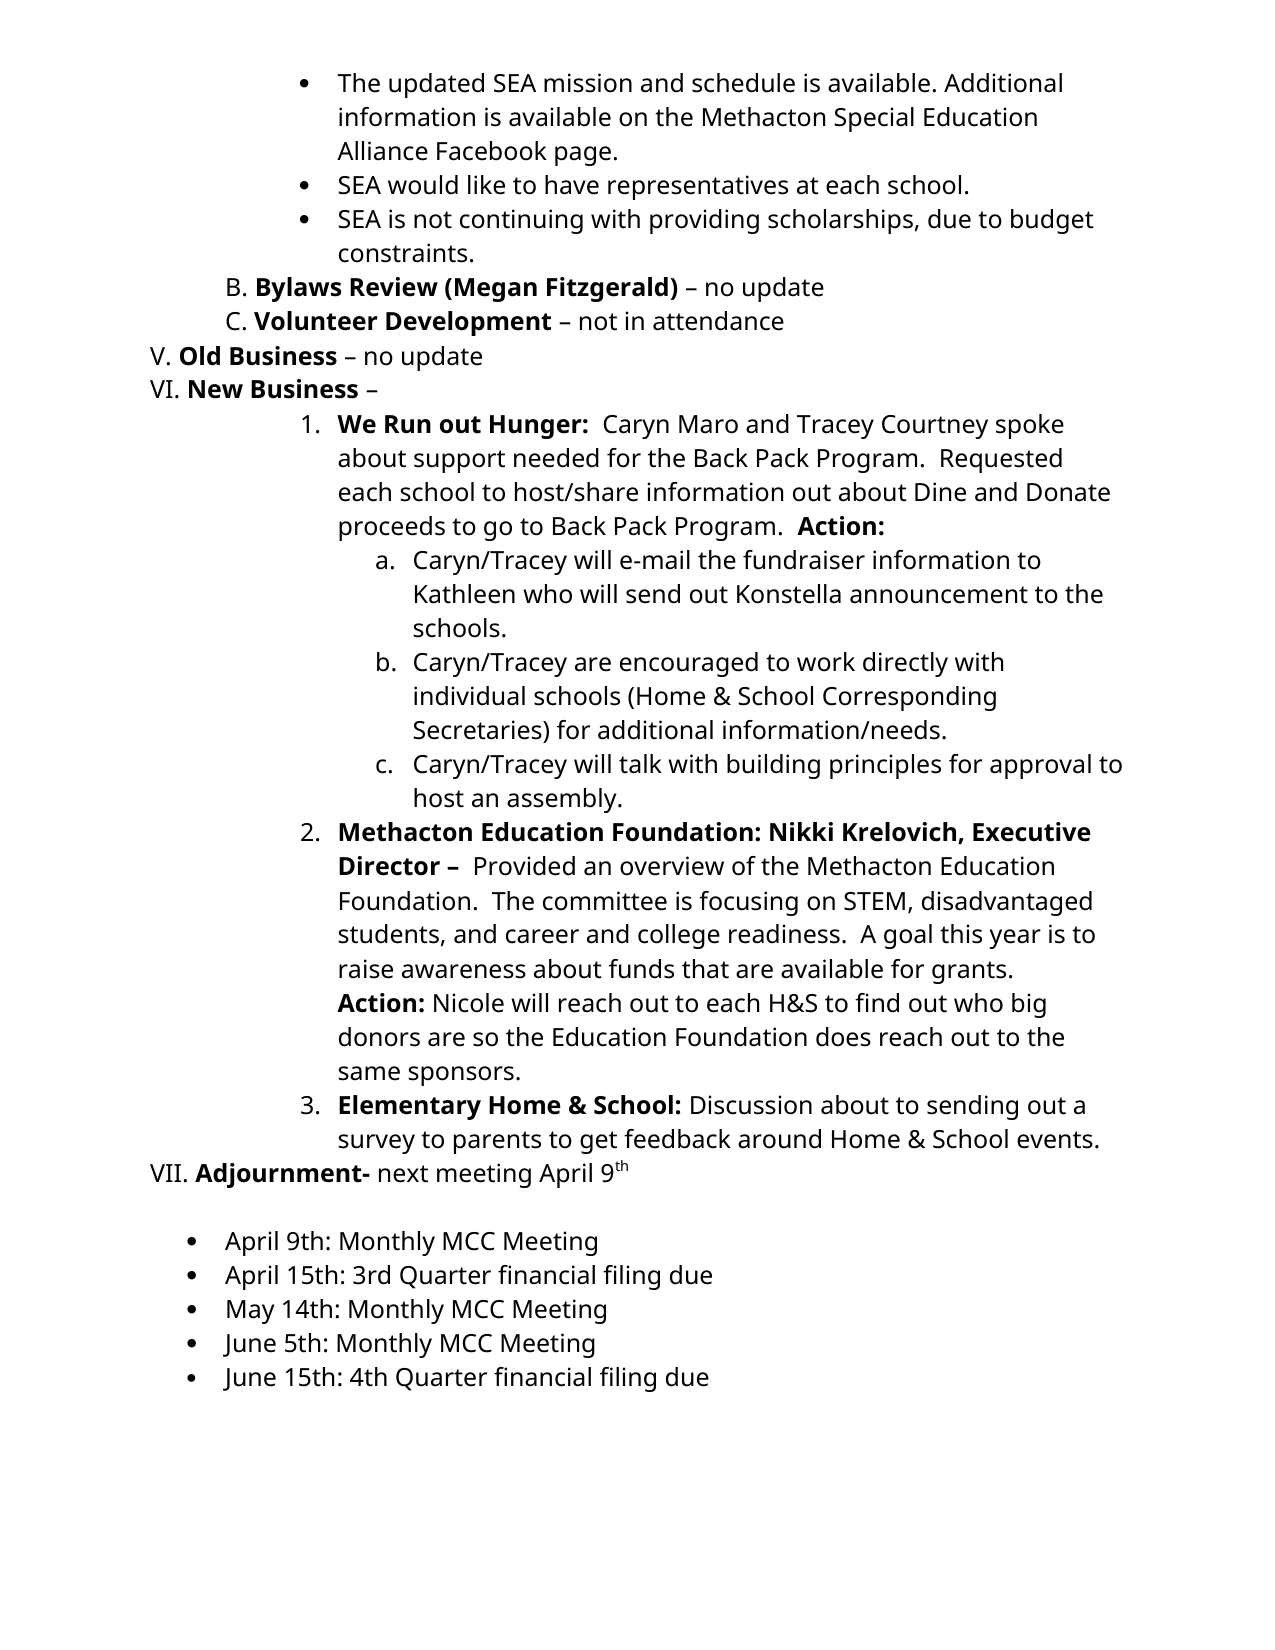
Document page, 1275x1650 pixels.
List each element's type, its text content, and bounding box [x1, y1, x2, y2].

text V. Old Business – no update [150, 338, 1125, 372]
list SEA would like to have representatives at each school. [300, 168, 1125, 202]
list Action: Nicole will reach out to each H&S to find out who big donors are so the Education Foundation does reach out to the same sponsors. [337, 985, 1125, 1087]
list April 9th: Monthly MCC Meeting [187, 1224, 1125, 1258]
list Elementary Home & School: Discussion about to sending out a survey to parents to get feedback around Home & School events. [300, 1087, 1125, 1156]
list June 5th: Monthly MCC Meeting [187, 1326, 1125, 1360]
text VI. New Business – [150, 372, 1125, 406]
text VII. Adjournment- next meeting April 9th [150, 1156, 1125, 1190]
list SEA is not continuing with providing scholarships, due to budget constraints. [300, 202, 1125, 270]
list April 15th: 3rd Quarter financial filing due [187, 1258, 1125, 1292]
list Methacton Education Foundation: Nikki Krelovich, Executive Director – Provided an overview of the Methacton Education Foundation. The committee is focusing on STEM, disadvantaged students, and career and college readiness. A goal this year is to raise awareness about funds that are available for grants. [300, 815, 1125, 985]
list The updated SEA mission and schedule is available. Additional information is available on the Methacton Special Education Alliance Facebook page. [300, 66, 1125, 168]
list We Run out Hunger: Caryn Maro and Tracey Courtney spoke about support needed for the Back Pack Program. Requested each school to host/share information out about Dine and Donate proceeds to go to Back Pack Program. Action: [300, 406, 1125, 542]
text C. Volunteer Development – not in attendance [225, 304, 1125, 338]
list Caryn/Tracey are encouraged to work directly with individual schools (Home & School Corresponding Secretaries) for additional information/needs. [375, 645, 1125, 747]
list May 14th: Monthly MCC Meeting [187, 1292, 1125, 1326]
list Caryn/Tracey will e-mail the fundraiser information to Kathleen who will send out Konstella announcement to the schools. [375, 542, 1125, 645]
list Caryn/Tracey will talk with building principles for approval to host an assembly. [375, 747, 1125, 815]
text B. Bylaws Review (Megan Fitzgerald) – no update [225, 270, 1125, 304]
list June 15th: 4th Quarter financial filing due [187, 1360, 1125, 1394]
